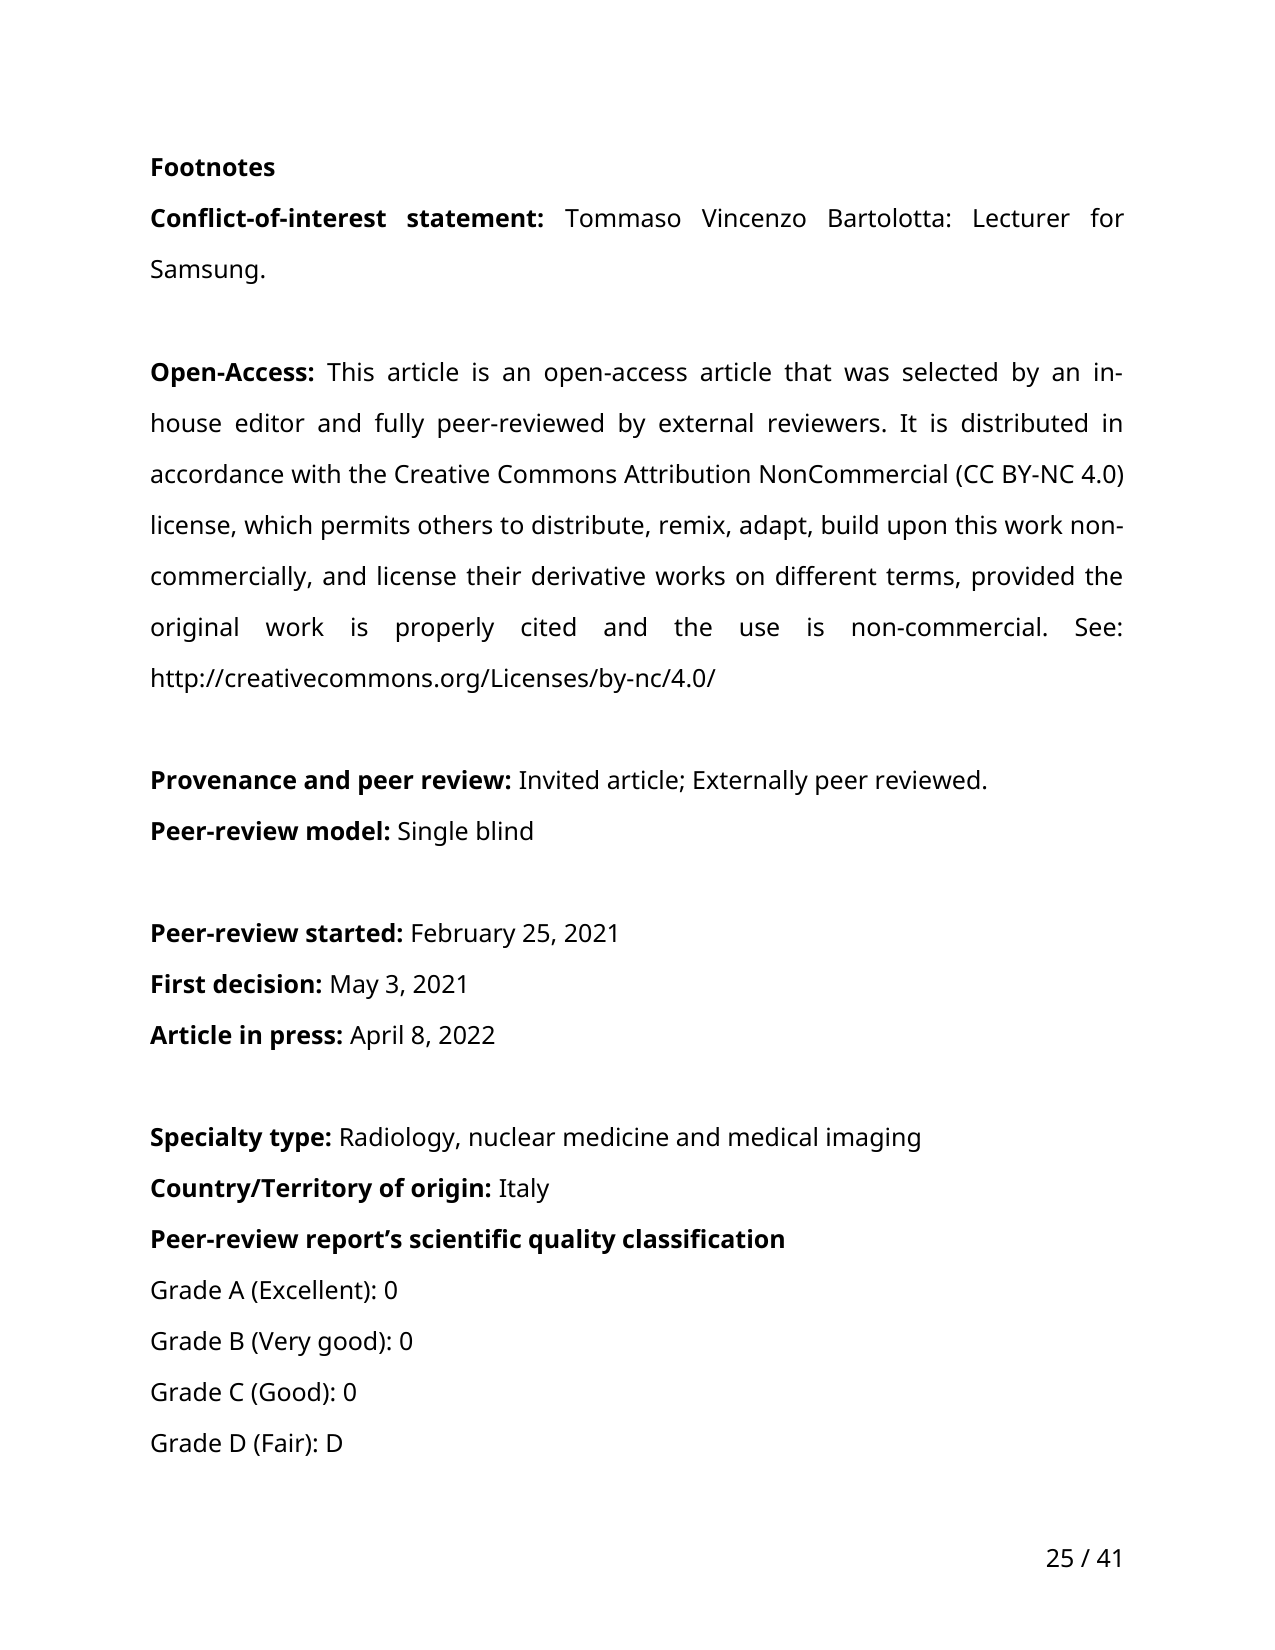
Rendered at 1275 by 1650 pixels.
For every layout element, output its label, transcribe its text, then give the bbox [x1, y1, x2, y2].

text Grade C (Good): 0 [150, 1375, 1125, 1409]
text First decision: May 3, 2021 [150, 967, 1125, 1001]
text Article in press: April 8, 2022 [150, 1018, 1125, 1052]
text Country/Territory of origin: Italy [150, 1171, 1125, 1205]
text Open-Access: This article is an open-access article that was selected by an in-house editor and fully peer-reviewed by external reviewers. It is distributed in accordance with the Creative Commons Attribution NonCommercial (CC BY-NC 4.0) license, which permits others to distribute, remix, adapt, build upon this work non-commercially, and license their derivative works on different terms, provided the original work is properly cited and the use is non-commercial. See: http://creativecommons.org/Licenses/by-nc/4.0/ [150, 354, 1125, 694]
text Peer-review started: February 25, 2021 [150, 916, 1125, 950]
text Footnotes [150, 150, 1125, 184]
text Conflict-of-interest statement: Tommaso Vincenzo Bartolotta: Lecturer for Samsung. [150, 201, 1125, 286]
text Grade A (Excellent): 0 [150, 1273, 1125, 1307]
text Grade B (Very good): 0 [150, 1324, 1125, 1358]
text Peer-review report’s scientific quality classification [150, 1222, 1125, 1256]
text Grade D (Fair): D [150, 1426, 1125, 1460]
text Peer-review model: Single blind [150, 813, 1125, 848]
text Specialty type: Radiology, nuclear medicine and medical imaging [150, 1120, 1125, 1154]
text Provenance and peer review: Invited article; Externally peer reviewed. [150, 762, 1125, 797]
